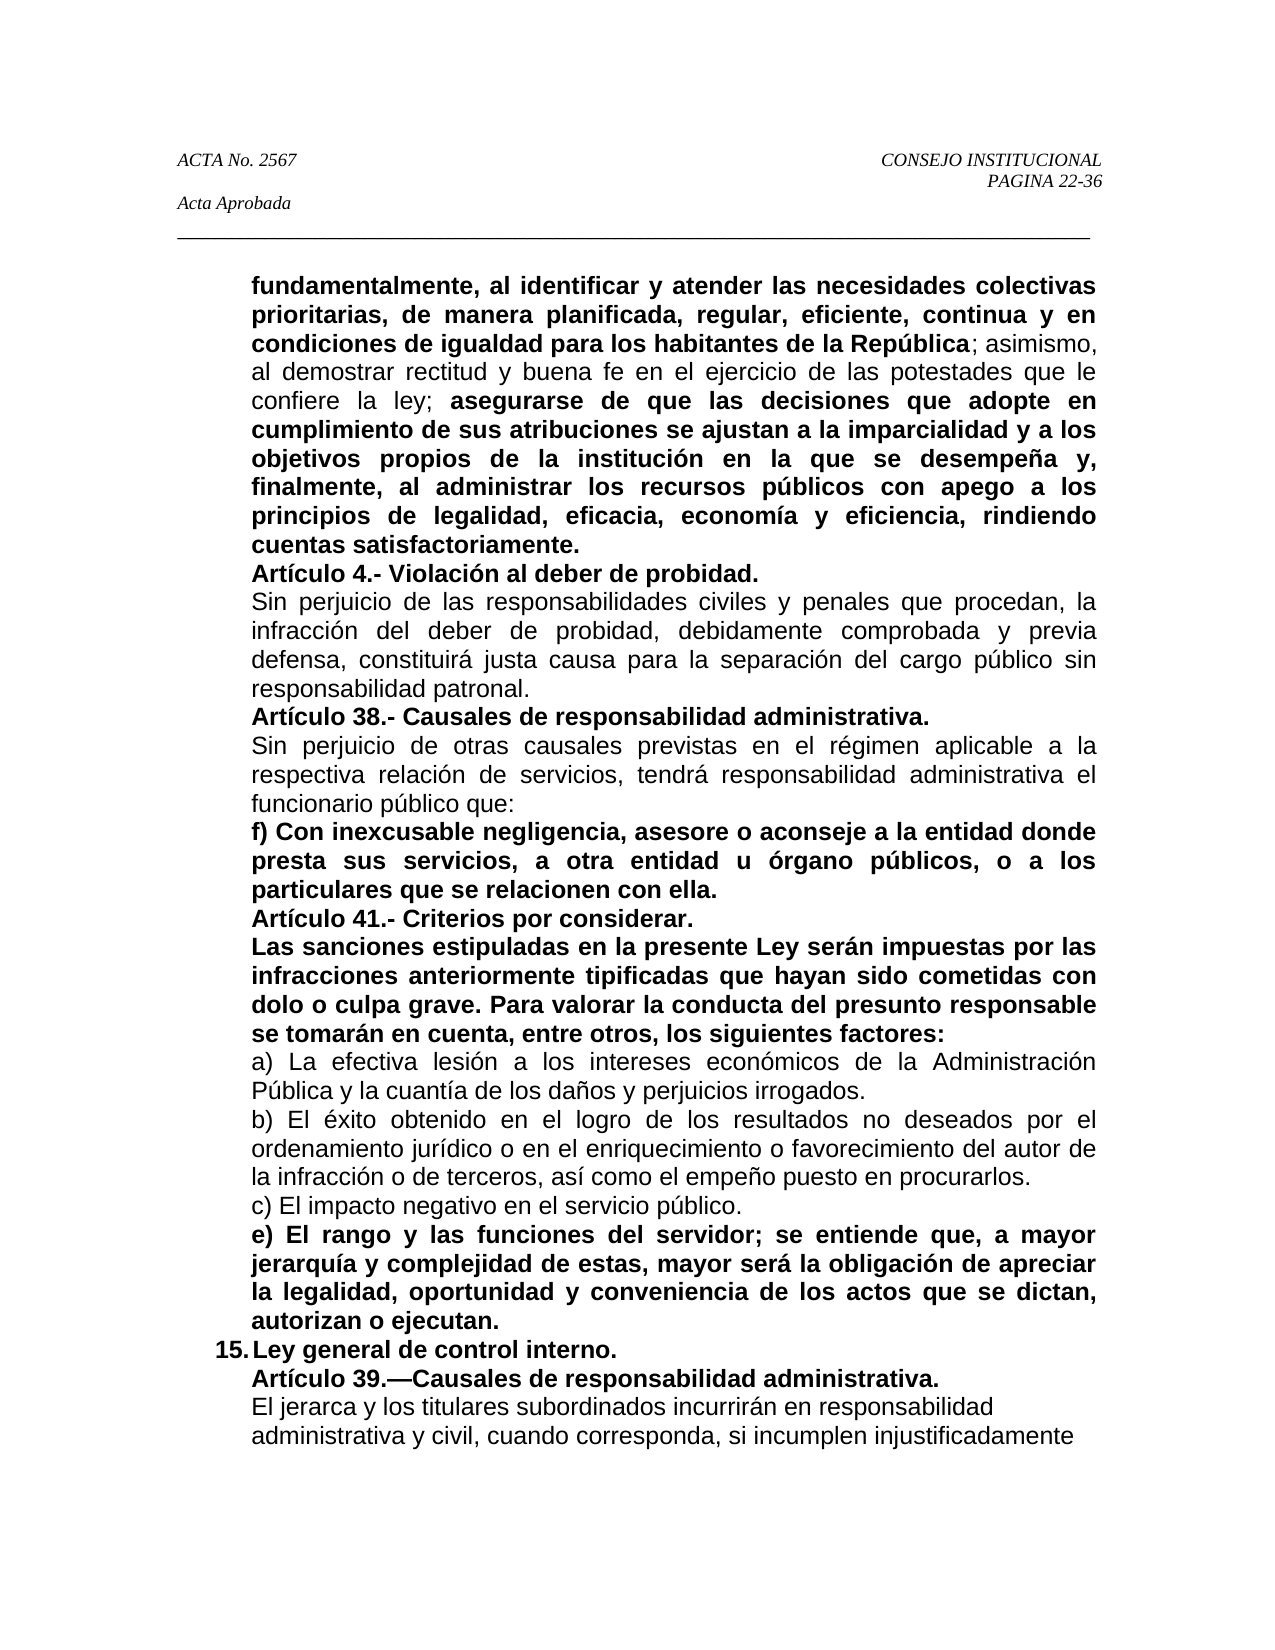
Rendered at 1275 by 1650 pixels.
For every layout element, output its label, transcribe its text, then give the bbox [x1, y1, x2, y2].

text c) El impacto negativo en el servicio público. [251, 1191, 1098, 1220]
text Las sanciones estipuladas en la presente Ley serán impuestas por las infracciones anteriormente tipificadas que hayan sido cometidas con dolo o culpa grave. Para valorar la conducta del presunto responsable se tomarán en cuenta, entre otros, los siguientes factores: [251, 932, 1098, 1047]
text a) La efectiva lesión a los intereses económicos de la Administración Pública y la cuantía de los daños y perjuicios irrogados. [251, 1047, 1098, 1105]
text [251, 1392, 1098, 1450]
list Ley general de control interno. [215, 1335, 1098, 1363]
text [251, 271, 1098, 558]
text Artículo 41.- Criterios por considerar. [251, 903, 1098, 932]
text Artículo 39.—Causales de responsabilidad administrativa. [251, 1363, 1098, 1392]
text Artículo 38.- Causales de responsabilidad administrativa. [251, 702, 1098, 731]
text b) El éxito obtenido en el logro de los resultados no deseados por el ordenamiento jurídico o en el enriquecimiento o favorecimiento del autor de la infracción o de terceros, así como el empeño puesto en procurarlos. [251, 1105, 1098, 1191]
text e) El rango y las funciones del servidor; se entiende que, a mayor jerarquía y complejidad de estas, mayor será la obligación de apreciar la legalidad, oportunidad y conveniencia de los actos que se dictan, autorizan o ejecutan. [251, 1220, 1098, 1335]
text Sin perjuicio de otras causales previstas en el régimen aplicable a la respectiva relación de servicios, tendrá responsabilidad administrativa el funcionario público que: [251, 731, 1098, 817]
text Sin perjuicio de las responsabilidades civiles y penales que procedan, la infracción del deber de probidad, debidamente comprobada y previa defensa, constituirá justa causa para la separación del cargo público sin responsabilidad patronal. [251, 587, 1098, 702]
text f) Con inexcusable negligencia, asesore o aconseje a la entidad donde presta sus servicios, a otra entidad u órgano públicos, o a los particulares que se relacionen con ella. [251, 817, 1098, 903]
text Artículo 4.- Violación al deber de probidad. [251, 558, 1098, 587]
